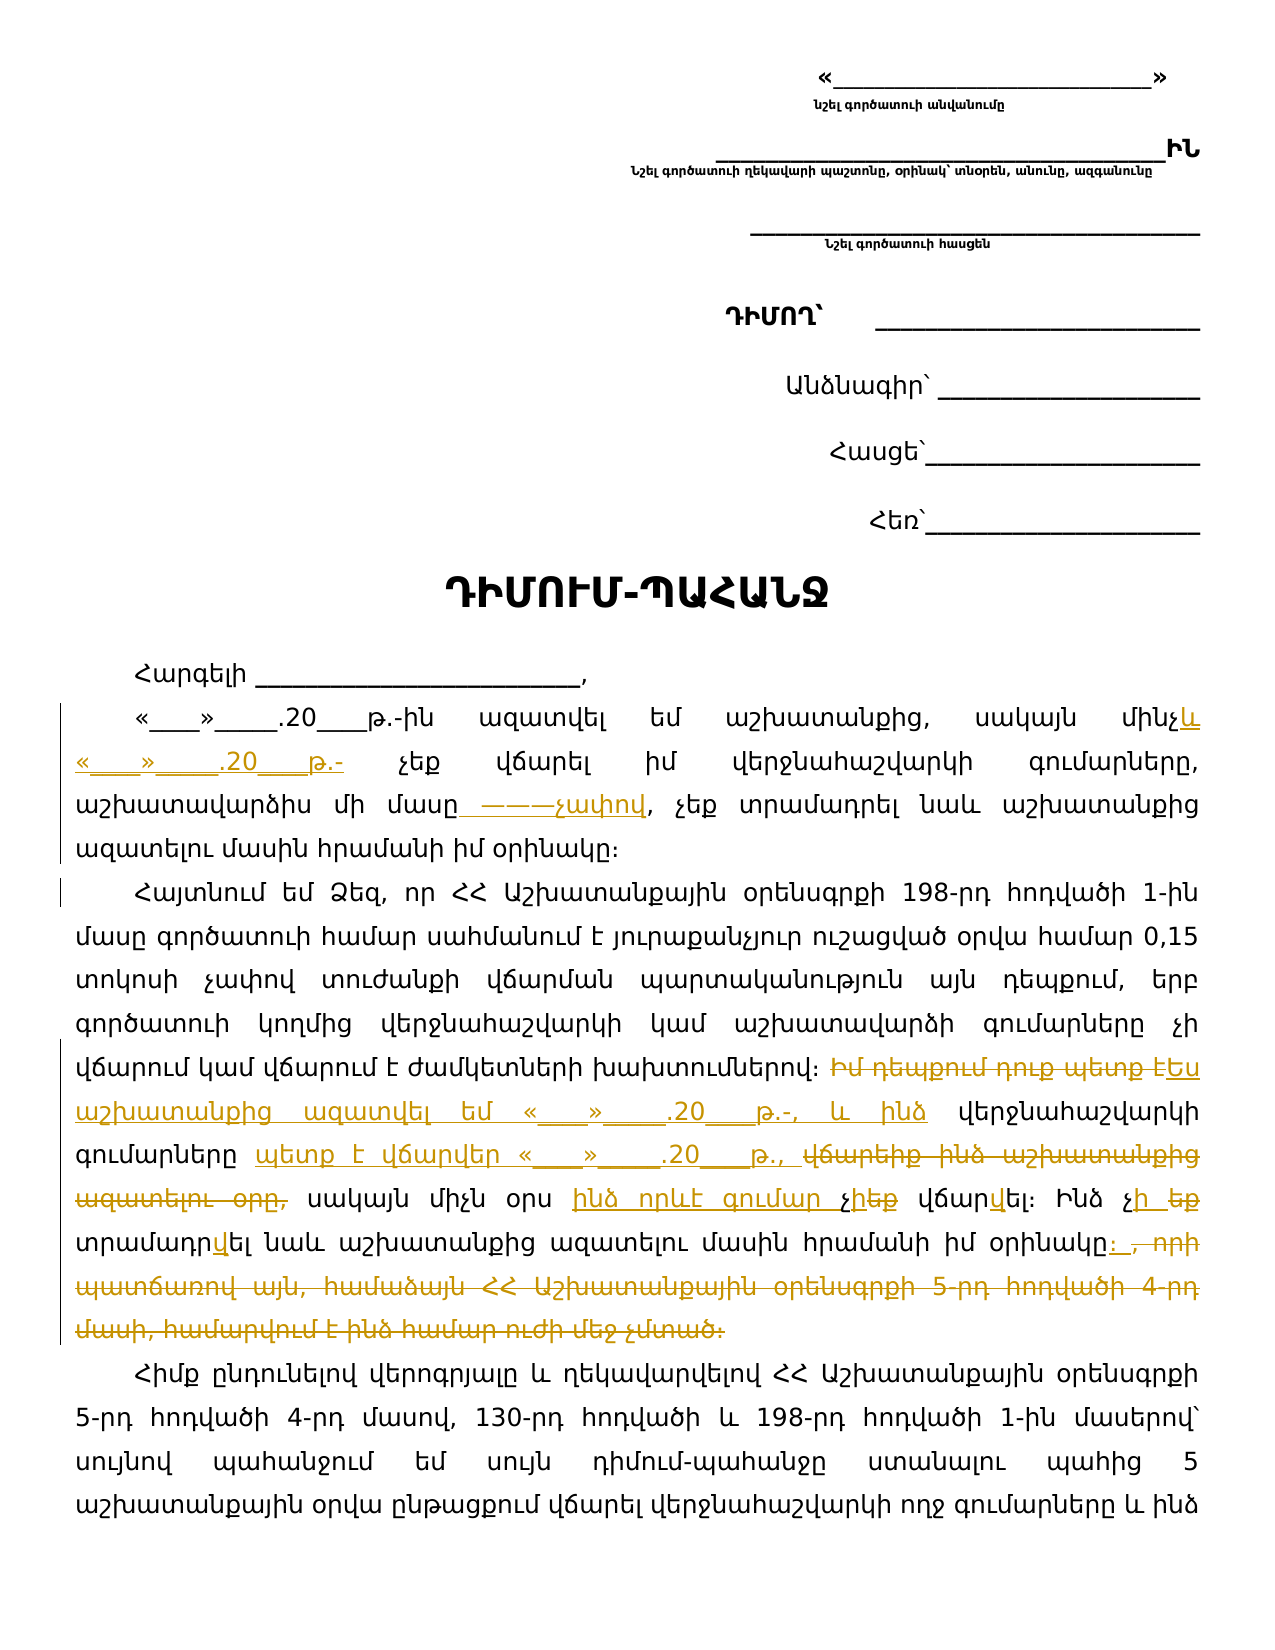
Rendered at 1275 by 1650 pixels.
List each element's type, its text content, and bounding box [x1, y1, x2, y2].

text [75, 1359, 1200, 1520]
text «_______________________________» [75, 59, 1168, 93]
text Հարգելի __________________________, [75, 659, 1200, 688]
text նշել գործատուի անվանումը [75, 98, 1005, 113]
text ____________________________________ԻՆ [75, 135, 1200, 164]
text Անձնագիր՝ _____________________ [75, 372, 1200, 401]
text Հայտնում եմ Ձեզ, որ ՀՀ Աշխատանքային օրենսգրքի 198-րդ հոդվածի 1-ին մասը գործատուի համար սահմանում է յուրաքանչյուր ուշացված օրվա համար 0,15 տոկոսի չափով տուժանքի վճարման պարտականություն այն դեպքում, երբ գործատուի կողմից վերջնահաշվարկի կամ աշխատավարձի գումարները չի վճարում կամ վճարում է ժամկետների խախտումներով։ վերջնահաշվարկի գումարները սակայն միչն օրս չ վճարել։ Ինձ չ տրամադրել նաև աշխատանքից ազատելու մասին հրամանի իմ օրինակը [75, 878, 1200, 1288]
text Հայտնում եմ Ձեզ, որ ՀՀ Աշխատանքային օրենսգրքի 198-րդ հոդվածի 1-ին մասը գործատուի համար սահմանում է յուրաքանչյուր ուշացված օրվա համար 0,15 տոկոսի չափով տուժանքի վճարման պարտականություն այն դեպքում, երբ գործատուի կողմից վերջնահաշվարկի կամ աշխատավարձի գումարները չի վճարում կամ վճարում է ժամկետների խախտումներով։ վերջնահաշվարկի գումարները սակայն միչն օրս չ վճարել։ Ինձ չ տրամադրել նաև աշխատանքից ազատելու մասին հրամանի իմ օրինակը [75, 1289, 1200, 1345]
text ____________________________________ [75, 208, 1200, 237]
text ԴԻՄՈՒՄ-ՊԱՀԱՆՋ [75, 568, 1200, 617]
text Հեռ՝______________________ [75, 506, 1200, 536]
text Նշել գործատուի ղեկավարի պաշտոնը, օրինակ՝ տնօրեն, անունը, ազգանունը [75, 164, 1153, 178]
text «____»_____.20____թ․-ին ազատվել եմ աշխատանքից, սակայն մինչ չեք վճարել իմ վերջնահաշվարկի գումարները, աշխատավարձիս մի մասը, չեք տրամադրել նաև աշխատանքից ազատելու մասին հրամանի իմ օրինակը։ [75, 703, 1200, 863]
text Նշել գործատուի հասցեն [75, 237, 991, 251]
text ԴԻՄՈՂ՝ __________________________ [75, 302, 1200, 332]
text Հասցե՝______________________ [75, 437, 1200, 466]
